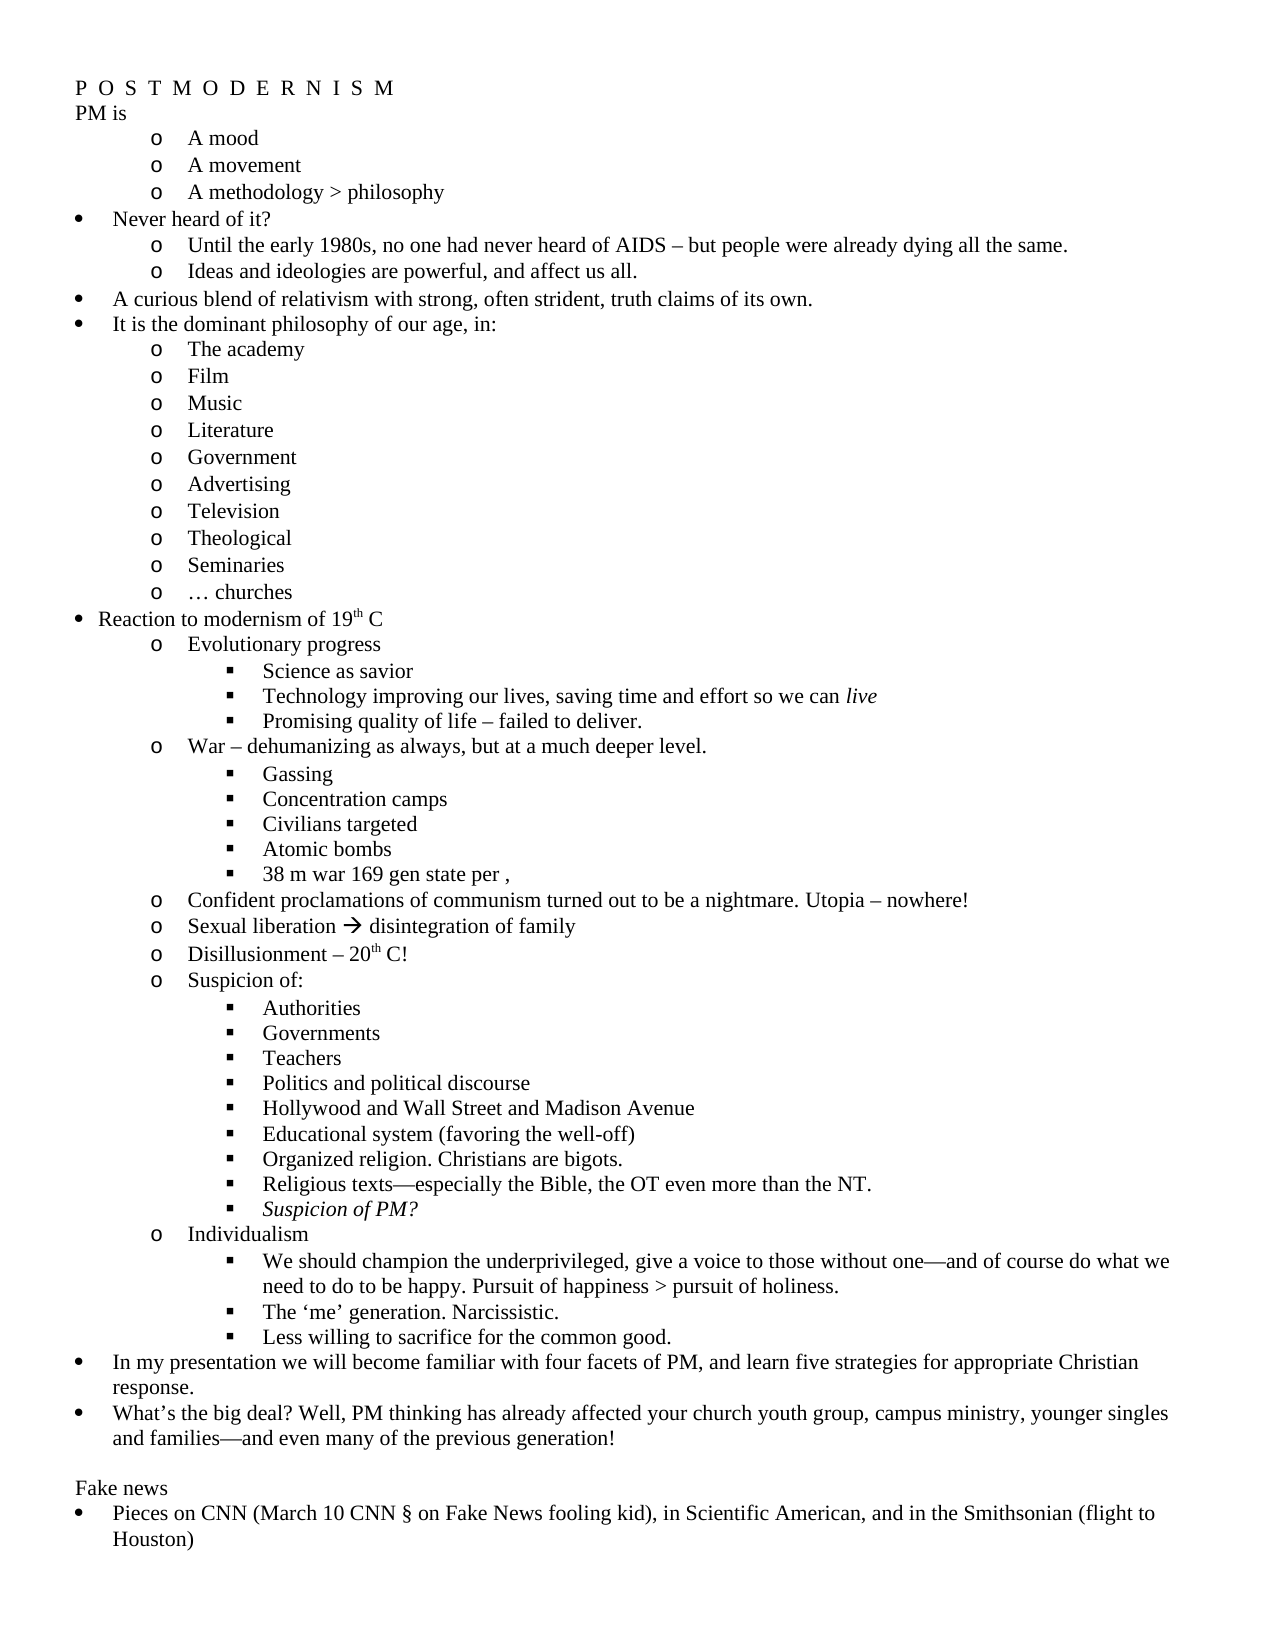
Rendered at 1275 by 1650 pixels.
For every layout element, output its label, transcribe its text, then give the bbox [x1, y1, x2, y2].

list Literature [150, 417, 1200, 444]
list Educational system (favoring the well-off) [225, 1121, 1200, 1146]
list What’s the big deal? Well, PM thinking has already affected your church youth group, campus ministry, younger singles and families—and even many of the previous generation! [75, 1399, 1200, 1450]
list Concentration camps [225, 786, 1200, 811]
text Fake news [75, 1475, 1200, 1500]
list Television [150, 498, 1200, 525]
list Music [150, 390, 1200, 417]
list Evolutionary progress [150, 631, 1200, 658]
list A mood [150, 125, 1200, 152]
list Less willing to sacrifice for the common good. [225, 1324, 1200, 1349]
list Disillusionment – 20th C! [150, 941, 1200, 967]
list Organized religion. Christians are bigots. [225, 1146, 1200, 1171]
list Politics and political discourse [225, 1070, 1200, 1095]
list Suspicion of: [150, 967, 1200, 994]
list Pieces on CNN (March 10 CNN § on Fake News fooling kid), in Scientific American, and in the Smithsonian (flight to Houston) [75, 1500, 1200, 1551]
list Until the early 1980s, no one had never heard of AIDS – but people were already dying all the same. [150, 232, 1200, 258]
list 38 m war 169 gen state per , [225, 861, 1200, 887]
list It is the dominant philosophy of our age, in: [75, 311, 1200, 336]
list Ideas and ideologies are powerful, and affect us all. [150, 258, 1200, 286]
list A curious blend of relativism with strong, often strident, truth claims of its own. [75, 286, 1200, 311]
list Hollywood and Wall Street and Madison Avenue [225, 1095, 1200, 1121]
list Confident proclamations of communism turned out to be a nightmare. Utopia – nowhere! [150, 887, 1200, 913]
list Suspicion of PM? [225, 1196, 1200, 1221]
list A movement [150, 152, 1200, 179]
list Atomic bombs [225, 836, 1200, 861]
list Government [150, 444, 1200, 471]
list In my presentation we will become familiar with four facets of PM, and learn five strategies for appropriate Christian response. [75, 1349, 1200, 1399]
list Never heard of it? [75, 206, 1200, 232]
list Governments [225, 1020, 1200, 1045]
list Seminaries [150, 552, 1200, 579]
list We should champion the underprivileged, give a voice to those without one—and of course do what we need to do to be happy. Pursuit of happiness > pursuit of holiness. [225, 1248, 1200, 1299]
list Teachers [225, 1045, 1200, 1070]
list The academy [150, 336, 1200, 363]
list A methodology > philosophy [150, 179, 1200, 206]
list Promising quality of life – failed to deliver. [225, 708, 1200, 733]
list War – dehumanizing as always, but at a much deeper level. [150, 733, 1200, 761]
list Civilians targeted [225, 811, 1200, 836]
list Reaction to modernism of 19th C [75, 606, 1200, 631]
list Technology improving our lives, saving time and effort so we can live [225, 683, 1200, 708]
text PM is [75, 100, 1200, 125]
list Sexual liberation disintegration of family [150, 913, 1200, 941]
list Authorities [225, 994, 1200, 1020]
list … churches [150, 579, 1200, 606]
list Film [150, 363, 1200, 390]
list The ‘me’ generation. Narcissistic. [225, 1299, 1200, 1324]
list Science as savior [225, 658, 1200, 683]
list Gassing [225, 761, 1200, 786]
list Advertising [150, 471, 1200, 498]
list Religious texts—especially the Bible, the OT even more than the NT. [225, 1171, 1200, 1196]
list Individualism [150, 1221, 1200, 1248]
text P O S T M O D E R N I S M [75, 75, 1200, 100]
list Theological [150, 525, 1200, 552]
